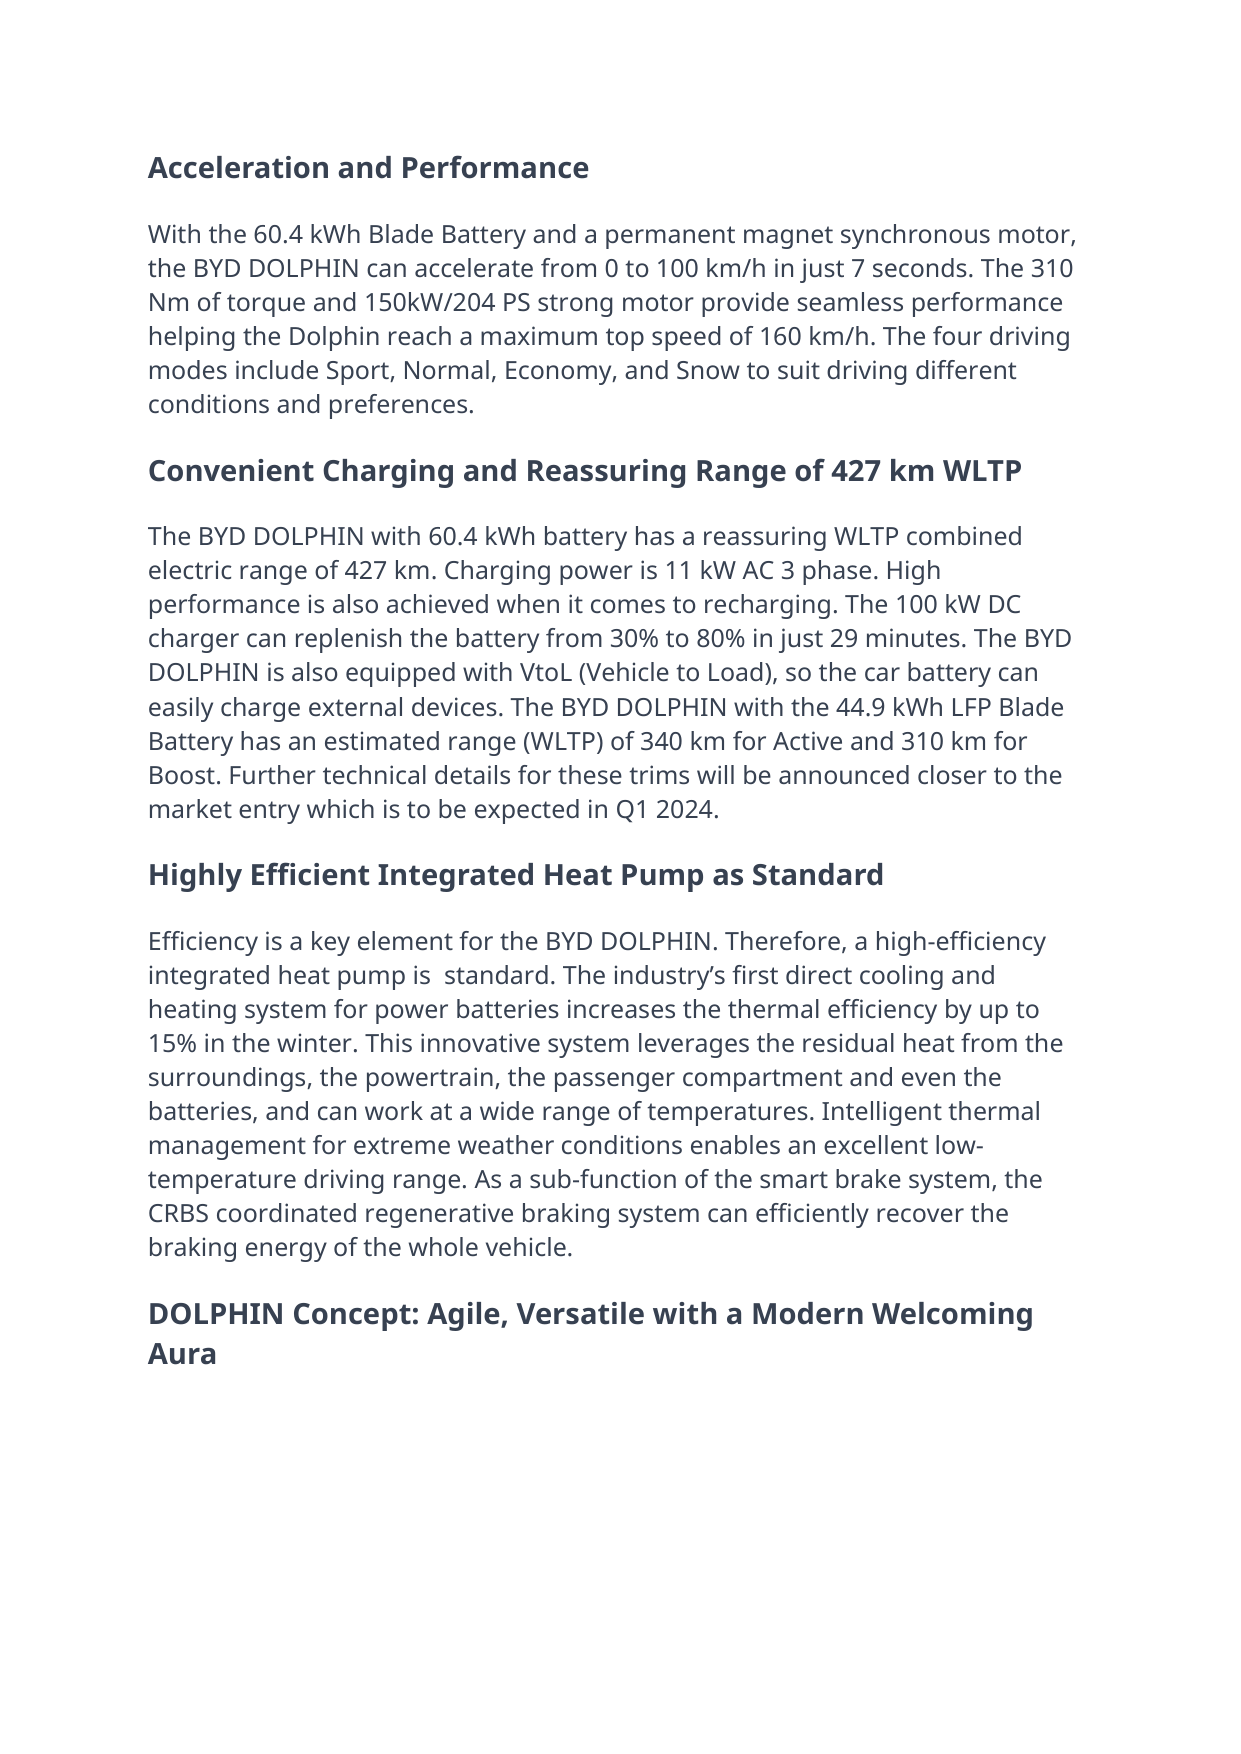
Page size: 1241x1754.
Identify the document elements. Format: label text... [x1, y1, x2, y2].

text The BYD DOLPHIN with 60.4 kWh battery has a reassuring WLTP combined electric range of 427 km. Charging power is 11 kW AC 3 phase. High performance is also achieved when it comes to recharging. The 100 kW DC charger can replenish the battery from 30% to 80% in just 29 minutes. The BYD DOLPHIN is also equipped with VtoL (Vehicle to Load), so the car battery can easily charge external devices. The BYD DOLPHIN with the 44.9 kWh LFP Blade Battery has an estimated range (WLTP) of 340 km for Active and 310 km for Boost. Further technical details for these trims will be announced closer to the market entry which is to be expected in Q1 2024. [148, 519, 1093, 825]
text With the 60.4 kWh Blade Battery and a permanent magnet synchronous motor, the BYD DOLPHIN can accelerate from 0 to 100 km/h in just 7 seconds. The 310 Nm of torque and 150kW/204 PS strong motor provide seamless performance helping the Dolphin reach a maximum top speed of 160 km/h. The four driving modes include Sport, Normal, Economy, and Snow to suit driving different conditions and preferences. [148, 216, 1093, 421]
subtitle Convenient Charging and Reassuring Range of 427 km WLTP [148, 450, 1093, 490]
text Efficiency is a key element for the BYD DOLPHIN. Therefore, a high-efficiency integrated heat pump is ​ standard. The industry’s first direct cooling and heating system for power batteries increases the thermal efficiency by up to 15% in the winter. This innovative system leverages the residual heat from the surroundings, the powertrain, the passenger compartment and even the batteries, and can work at a wide range of temperatures. Intelligent thermal management for extreme weather conditions enables an excellent low-temperature driving range. As a sub-function of the smart brake system, the CRBS coordinated regenerative braking system can efficiently recover the braking energy of the whole vehicle. [148, 923, 1093, 1264]
subtitle Acceleration and Performance [148, 148, 1093, 187]
subtitle Highly Efficient Integrated Heat Pump as Standard [148, 854, 1093, 894]
subtitle DOLPHIN Concept: Agile, Versatile with a Modern Welcoming Aura [148, 1293, 1093, 1373]
